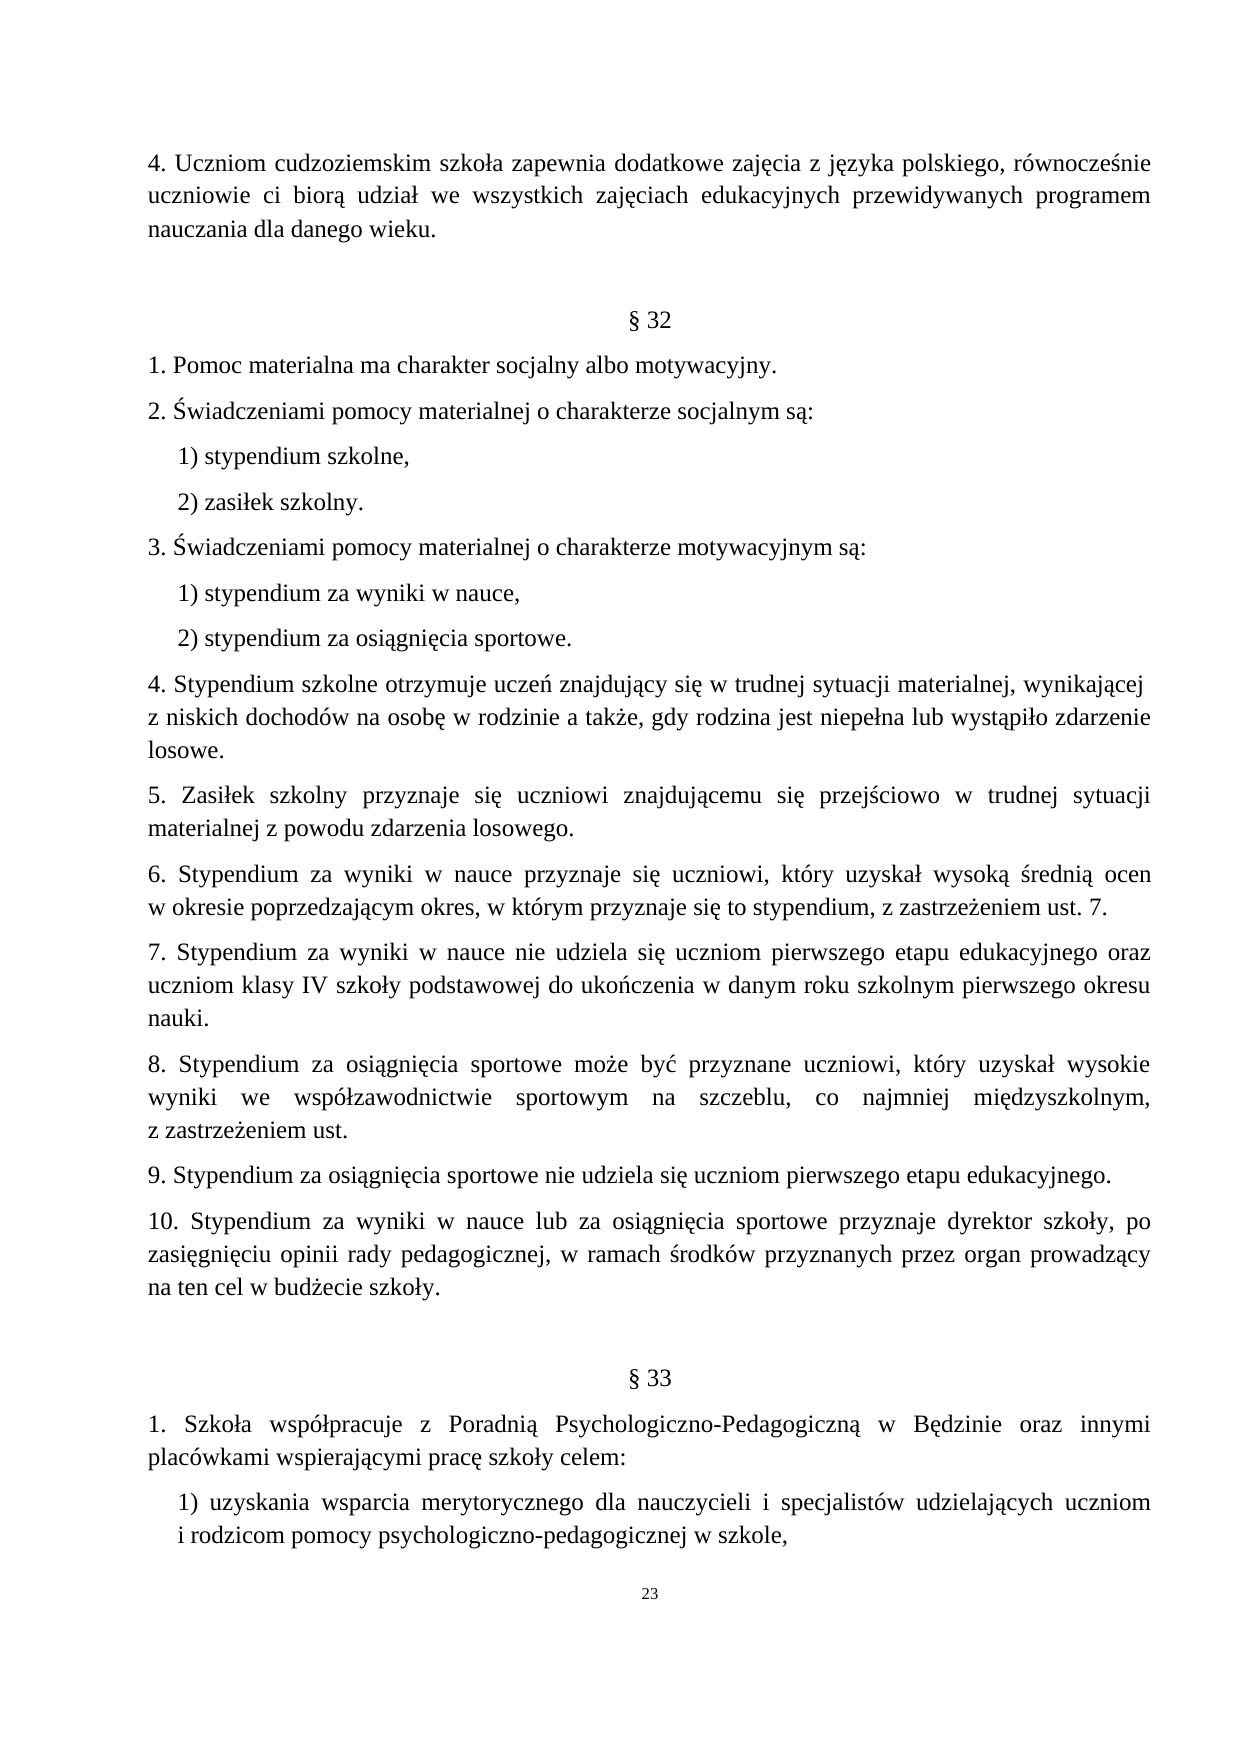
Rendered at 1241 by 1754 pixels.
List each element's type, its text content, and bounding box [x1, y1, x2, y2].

text 3. Świadczeniami pomocy materialnej o charakterze motywacyjnym są: [148, 532, 1152, 561]
text 1) uzyskania wsparcia merytorycznego dla nauczycieli i specjalistów udzielających uczniom i rodzicom pomocy psychologiczno-pedagogicznej w szkole, [177, 1487, 1152, 1549]
text 2. Świadczeniami pomocy materialnej o charakterze socjalnym są: [148, 396, 1152, 424]
text 4. Stypendium szkolne otrzymuje uczeń znajdujący się w trudnej sytuacji materialnej, wynikającej z niskich dochodów na osobę w rodzinie a także, gdy rodzina jest niepełna lub wystąpiło zdarzenie losowe. [148, 669, 1152, 764]
text § 33 [148, 1363, 1152, 1392]
text 1) stypendium za wyniki w nauce, [177, 578, 1152, 607]
text 2) zasiłek szkolny. [177, 487, 1152, 516]
text 4. Uczniom cudzoziemskim szkoła zapewnia dodatkowe zajęcia z języka polskiego, równocześnie uczniowie ci biorą udział we wszystkich zajęciach edukacyjnych przewidywanych programem nauczania dla danego wieku. [148, 148, 1152, 242]
text 1) stypendium szkolne, [177, 441, 1152, 470]
text 5. Zasiłek szkolny przyznaje się uczniowi znajdującemu się przejściowo w trudnej sytuacji materialnej z powodu zdarzenia losowego. [148, 780, 1152, 842]
text 10. Stypendium za wyniki w nauce lub za osiągnięcia sportowe przyznaje dyrektor szkoły, po zasięgnięciu opinii rady pedagogicznej, w ramach środków przyznanych przez organ prowadzący na ten cel w budżecie szkoły. [148, 1206, 1152, 1301]
text 8. Stypendium za osiągnięcia sportowe może być przyznane uczniowi, który uzyskał wysokie wyniki we współzawodnictwie sportowym na szczeblu, co najmniej międzyszkolnym, z zastrzeżeniem ust. [148, 1049, 1152, 1144]
text 1. Pomoc materialna ma charakter socjalny albo motywacyjny. [148, 350, 1152, 379]
text 7. Stypendium za wyniki w nauce nie udziela się uczniom pierwszego etapu edukacyjnego oraz uczniom klasy IV szkoły podstawowej do ukończenia w danym roku szkolnym pierwszego okresu nauki. [148, 937, 1152, 1032]
text § 32 [148, 305, 1152, 333]
text 1. Szkoła współpracuje z Poradnią Psychologiczno-Pedagogiczną w Będzinie oraz innymi placówkami wspierającymi pracę szkoły celem: [148, 1409, 1152, 1471]
text 9. Stypendium za osiągnięcia sportowe nie udziela się uczniom pierwszego etapu edukacyjnego. [148, 1161, 1152, 1189]
text 6. Stypendium za wyniki w nauce przyznaje się uczniowi, który uzyskał wysoką średnią ocen w okresie poprzedzającym okres, w którym przyznaje się to stypendium, z zastrzeżeniem ust. 7. [148, 859, 1152, 921]
text 2) stypendium za osiągnięcia sportowe. [177, 623, 1152, 652]
